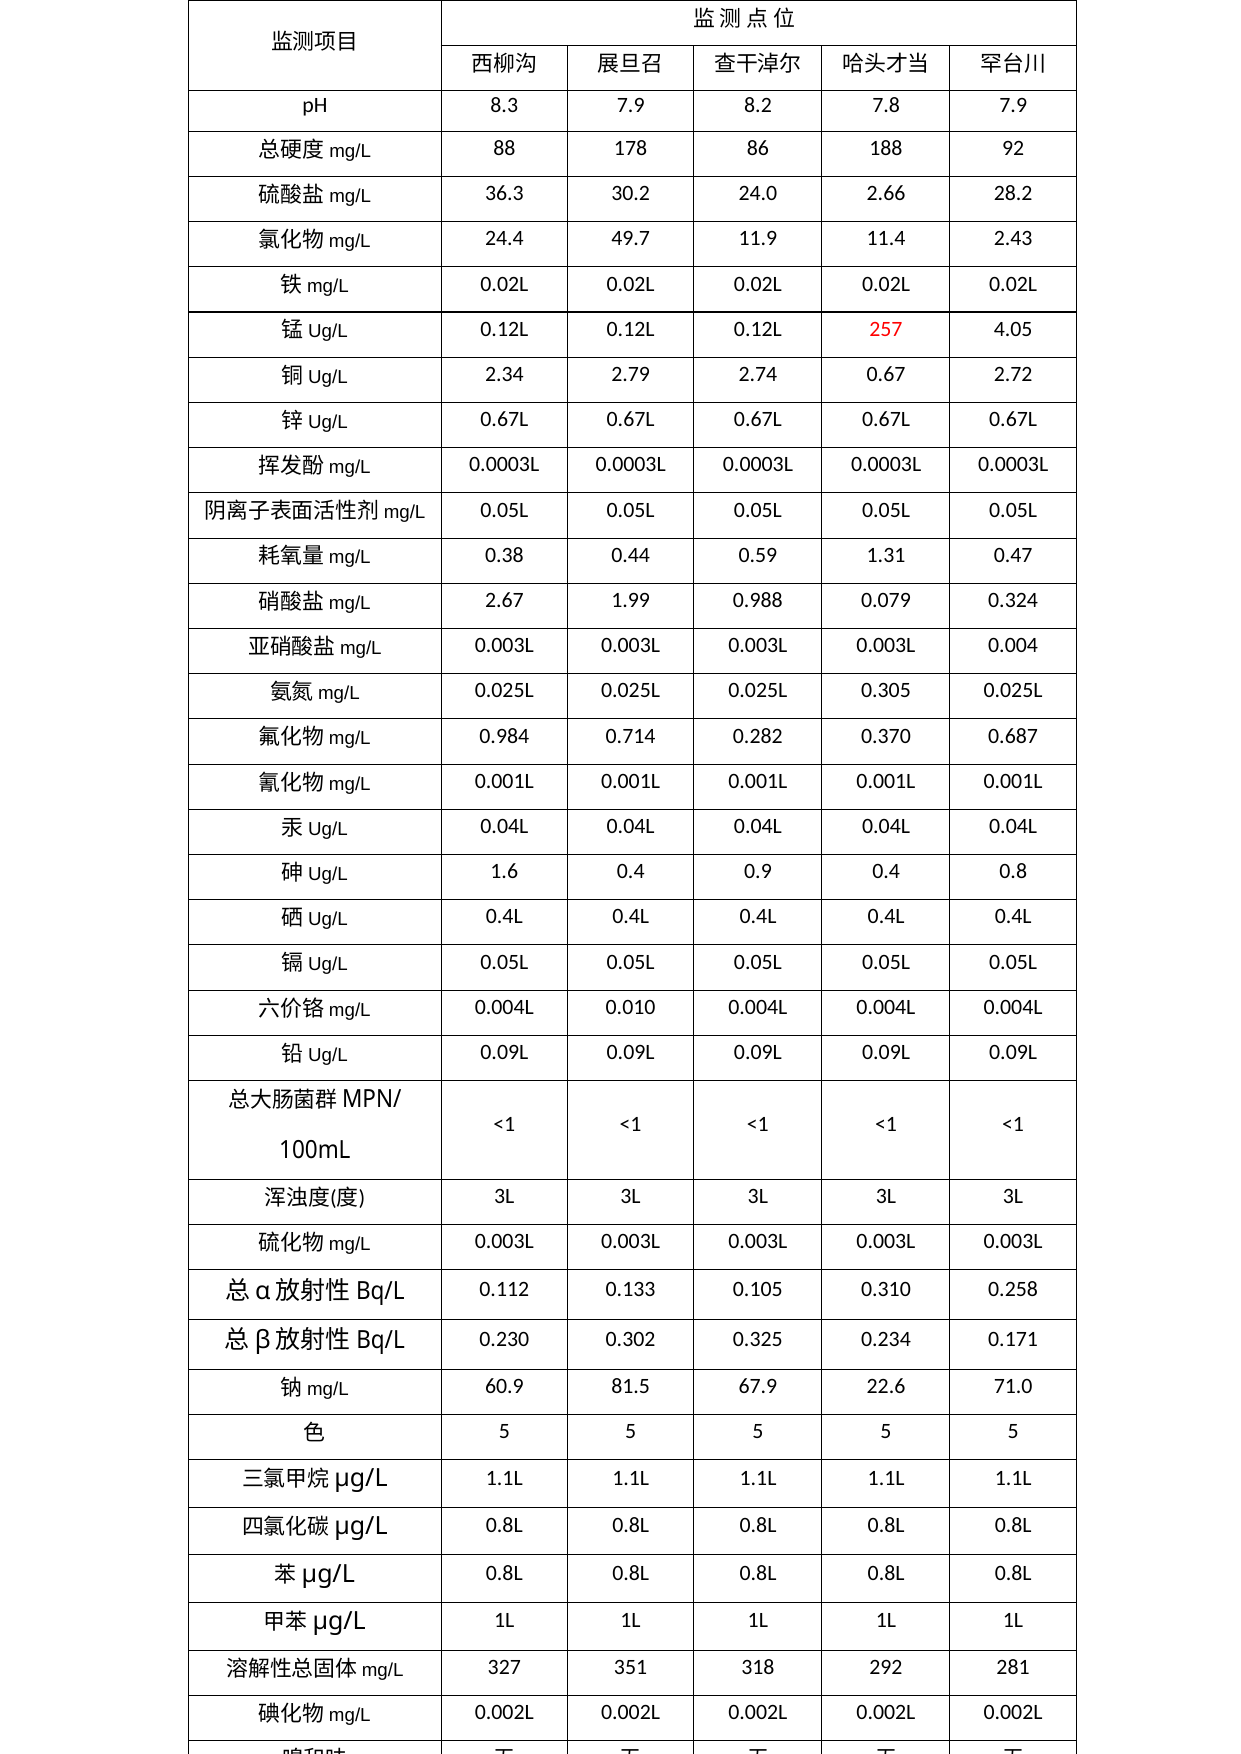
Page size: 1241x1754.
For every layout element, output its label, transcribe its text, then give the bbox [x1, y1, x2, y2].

table_cell 81.5 [568, 1370, 693, 1414]
table_cell 铅Ug/L [189, 1036, 441, 1080]
table_cell 11.4 [822, 222, 949, 266]
table_cell 碘化物mg/L [189, 1696, 441, 1740]
table_cell 0.02L [694, 267, 821, 311]
table_cell 0.04L [694, 810, 821, 854]
table_cell 0.4L [950, 900, 1076, 944]
table_cell 0.04L [822, 810, 949, 854]
table_cell 0.05L [442, 945, 567, 989]
table_cell 188 [822, 132, 949, 176]
table_cell 4.05 [950, 313, 1076, 357]
table_cell 0.002L [950, 1696, 1076, 1740]
table_cell 0.687 [950, 719, 1076, 763]
table_cell 1L [568, 1603, 693, 1649]
table_cell 0.8L [442, 1508, 567, 1554]
table_cell 0.8L [694, 1508, 821, 1554]
table_cell 292 [822, 1651, 949, 1695]
table_cell 28.2 [950, 177, 1076, 221]
table_cell 0.8L [822, 1508, 949, 1554]
table_cell 0.09L [694, 1036, 821, 1080]
table_cell 1.1L [694, 1460, 821, 1507]
table_cell 硫化物mg/L [189, 1225, 441, 1269]
table_cell 0.003L [822, 1225, 949, 1269]
table_cell 60.9 [442, 1370, 567, 1414]
table_cell 2.66 [822, 177, 949, 221]
table_cell 0.47 [950, 539, 1076, 583]
table_cell 0.05L [694, 493, 821, 537]
table_cell 5 [442, 1415, 567, 1459]
table_cell 三氯甲烷 μg/L [189, 1460, 441, 1507]
table_cell <1 [568, 1081, 693, 1179]
table_cell 0.324 [950, 584, 1076, 628]
table_cell 327 [442, 1651, 567, 1695]
table_cell 无 [822, 1741, 949, 1754]
table_cell 0.09L [568, 1036, 693, 1080]
table_cell 展旦召 [568, 46, 693, 90]
table_cell 0.9 [694, 855, 821, 899]
table_cell 1.1L [950, 1460, 1076, 1507]
table_cell 0.370 [822, 719, 949, 763]
table_cell 汞Ug/L [189, 810, 441, 854]
table_cell 挥发酚mg/L [189, 448, 441, 492]
table_cell 24.4 [442, 222, 567, 266]
table_cell 0.8L [950, 1555, 1076, 1602]
table_cell 3L [568, 1180, 693, 1224]
table_cell 5 [694, 1415, 821, 1459]
table_cell 0.8L [950, 1508, 1076, 1554]
table_cell 0.04L [950, 810, 1076, 854]
table_cell 0.02L [950, 267, 1076, 311]
table_cell 钠mg/L [189, 1370, 441, 1414]
table_cell 哈头才当 [822, 46, 949, 90]
table_cell 嗅和味 [189, 1741, 441, 1754]
table_cell 0.025L [568, 674, 693, 718]
table_cell 氟化物mg/L [189, 719, 441, 763]
table_cell 0.4 [822, 855, 949, 899]
table_cell 0.67L [442, 403, 567, 447]
table_cell 8.2 [694, 91, 821, 131]
table_cell 0.05L [822, 945, 949, 989]
table_cell 氰化物mg/L [189, 765, 441, 809]
table_cell 0.003L [442, 1225, 567, 1269]
table_cell 总α放射性 Bq/L [189, 1270, 441, 1319]
table_cell 36.3 [442, 177, 567, 221]
table_cell 2.67 [442, 584, 567, 628]
table_cell 0.112 [442, 1270, 567, 1319]
table_cell 0.02L [568, 267, 693, 311]
table_cell 7.8 [822, 91, 949, 131]
table_cell 2.74 [694, 358, 821, 402]
table_cell 0.230 [442, 1320, 567, 1369]
table_cell <1 [822, 1081, 949, 1179]
table_cell 0.67L [950, 403, 1076, 447]
table_cell 砷Ug/L [189, 855, 441, 899]
table_cell 0.002L [568, 1696, 693, 1740]
table_cell 351 [568, 1651, 693, 1695]
table_cell 0.305 [822, 674, 949, 718]
table_cell 0.67L [568, 403, 693, 447]
table_cell 0.02L [822, 267, 949, 311]
table_cell 67.9 [694, 1370, 821, 1414]
table_cell 5 [568, 1415, 693, 1459]
table_cell 0.010 [568, 991, 693, 1035]
table_cell 0.133 [568, 1270, 693, 1319]
table_cell 0.0003L [950, 448, 1076, 492]
table_cell 0.003L [568, 1225, 693, 1269]
table_cell 总硬度 mg/L [189, 132, 441, 176]
table_cell 0.282 [694, 719, 821, 763]
table_cell 0.003L [822, 629, 949, 673]
table_cell 0.325 [694, 1320, 821, 1369]
table_cell 0.258 [950, 1270, 1076, 1319]
table_cell 0.67L [822, 403, 949, 447]
table_cell 257 [822, 313, 949, 357]
table_cell 0.234 [822, 1320, 949, 1369]
table_cell 0.8L [568, 1508, 693, 1554]
table_cell 无 [442, 1741, 567, 1754]
table_cell 0.44 [568, 539, 693, 583]
table_cell 0.4L [694, 900, 821, 944]
table_cell 0.001L [950, 765, 1076, 809]
table_cell 0.079 [822, 584, 949, 628]
table_cell 0.001L [822, 765, 949, 809]
table_cell 浑浊度(度) [189, 1180, 441, 1224]
table_cell 铁mg/L [189, 267, 441, 311]
table_cell 2.34 [442, 358, 567, 402]
table_cell 0.714 [568, 719, 693, 763]
table_cell 耗氧量mg/L [189, 539, 441, 583]
table_cell 0.12L [694, 313, 821, 357]
table_cell 0.002L [694, 1696, 821, 1740]
table_cell 0.02L [442, 267, 567, 311]
table_cell 1L [694, 1603, 821, 1649]
table_cell 0.004L [442, 991, 567, 1035]
table_cell 22.6 [822, 1370, 949, 1414]
table_cell 溶解性总固体mg/L [189, 1651, 441, 1695]
table_cell 0.0003L [568, 448, 693, 492]
table_cell 92 [950, 132, 1076, 176]
table_cell 阴离子表面活性剂mg/L [189, 493, 441, 537]
table_cell 1.6 [442, 855, 567, 899]
table_cell 0.105 [694, 1270, 821, 1319]
table_cell 5 [822, 1415, 949, 1459]
table_cell 2.79 [568, 358, 693, 402]
table_cell 0.171 [950, 1320, 1076, 1369]
table_cell 查干淖尔 [694, 46, 821, 90]
table_cell 1L [822, 1603, 949, 1649]
table_cell 0.003L [568, 629, 693, 673]
table_cell 0.025L [442, 674, 567, 718]
table_cell 71.0 [950, 1370, 1076, 1414]
table_cell 11.9 [694, 222, 821, 266]
table_cell <1 [694, 1081, 821, 1179]
table_cell 0.04L [442, 810, 567, 854]
table_cell 8.3 [442, 91, 567, 131]
table_cell 30.2 [568, 177, 693, 221]
table_cell 2.72 [950, 358, 1076, 402]
table_cell 0.988 [694, 584, 821, 628]
table_cell 镉Ug/L [189, 945, 441, 989]
table_header 监测项目 [189, 1, 441, 90]
table_cell 1L [950, 1603, 1076, 1649]
table_cell 0.05L [822, 493, 949, 537]
table_cell 四氯化碳 μg/L [189, 1508, 441, 1554]
table_cell 88 [442, 132, 567, 176]
table_cell 86 [694, 132, 821, 176]
table_cell 178 [568, 132, 693, 176]
table_cell 0.04L [568, 810, 693, 854]
table_cell 0.004L [822, 991, 949, 1035]
table_cell 0.4L [822, 900, 949, 944]
table_cell 0.8L [822, 1555, 949, 1602]
table_cell <1 [950, 1081, 1076, 1179]
table_cell 0.4L [442, 900, 567, 944]
table_cell 0.67L [694, 403, 821, 447]
table_cell 色 [189, 1415, 441, 1459]
table_cell 锌Ug/L [189, 403, 441, 447]
table_cell 锰Ug/L [189, 313, 441, 357]
table_cell 0.003L [694, 629, 821, 673]
table_cell 0.09L [822, 1036, 949, 1080]
table_cell 硝酸盐mg/L [189, 584, 441, 628]
table_cell 49.7 [568, 222, 693, 266]
table_cell 0.984 [442, 719, 567, 763]
table_cell 1.1L [568, 1460, 693, 1507]
table_cell 0.004L [694, 991, 821, 1035]
table_cell 总β放射性 Bq/L [189, 1320, 441, 1369]
table_cell 罕台川 [950, 46, 1076, 90]
table_cell 7.9 [568, 91, 693, 131]
table_cell pH [189, 91, 441, 131]
table_cell 1.1L [442, 1460, 567, 1507]
table_cell 0.302 [568, 1320, 693, 1369]
table_cell 西柳沟 [442, 46, 567, 90]
table_cell 0.002L [442, 1696, 567, 1740]
table_cell 苯 μg/L [189, 1555, 441, 1602]
table_cell 0.003L [694, 1225, 821, 1269]
table_cell 0.025L [950, 674, 1076, 718]
table_cell 0.4L [568, 900, 693, 944]
table_cell 0.004L [950, 991, 1076, 1035]
table_cell 3L [822, 1180, 949, 1224]
table_cell 0.001L [442, 765, 567, 809]
table_cell 0.003L [950, 1225, 1076, 1269]
table_cell 5 [950, 1415, 1076, 1459]
table_cell 0.09L [950, 1036, 1076, 1080]
table_cell 0.12L [442, 313, 567, 357]
table_cell 0.59 [694, 539, 821, 583]
table_cell 0.4 [568, 855, 693, 899]
table_cell 0.05L [568, 945, 693, 989]
table_cell 0.8 [950, 855, 1076, 899]
table_cell 氯化物mg/L [189, 222, 441, 266]
table_cell 0.003L [442, 629, 567, 673]
table_cell 24.0 [694, 177, 821, 221]
table_cell 0.12L [568, 313, 693, 357]
table_cell 氨氮mg/L [189, 674, 441, 718]
table_cell 1.1L [822, 1460, 949, 1507]
table_cell 318 [694, 1651, 821, 1695]
table_cell 0.001L [694, 765, 821, 809]
table_cell 1.99 [568, 584, 693, 628]
table_cell 0.004 [950, 629, 1076, 673]
table_cell 0.05L [950, 493, 1076, 537]
table_cell 0.8L [442, 1555, 567, 1602]
table_cell 0.05L [568, 493, 693, 537]
table_cell 无 [694, 1741, 821, 1754]
table_cell 0.38 [442, 539, 567, 583]
table_cell 0.025L [694, 674, 821, 718]
table_cell 0.002L [822, 1696, 949, 1740]
table_cell 0.0003L [694, 448, 821, 492]
table_cell 硫酸盐 mg/L [189, 177, 441, 221]
table_cell 0.310 [822, 1270, 949, 1319]
table_cell 无 [568, 1741, 693, 1754]
table_cell 2.43 [950, 222, 1076, 266]
table_cell 总大肠菌群MPN/100mL [189, 1081, 441, 1179]
table_cell 0.0003L [442, 448, 567, 492]
table_cell <1 [442, 1081, 567, 1179]
table_cell 0.8L [568, 1555, 693, 1602]
table_cell 0.001L [568, 765, 693, 809]
table_cell 1L [442, 1603, 567, 1649]
table_cell 0.0003L [822, 448, 949, 492]
table_cell 0.05L [694, 945, 821, 989]
table_cell 281 [950, 1651, 1076, 1695]
table_cell 甲苯 μg/L [189, 1603, 441, 1649]
table_cell 六价铬mg/L [189, 991, 441, 1035]
table_cell 0.09L [442, 1036, 567, 1080]
table_cell 亚硝酸盐mg/L [189, 629, 441, 673]
table_header 监 测 点 位 [442, 1, 1076, 45]
table_cell 3L [442, 1180, 567, 1224]
table_cell 3L [950, 1180, 1076, 1224]
table_cell 铜Ug/L [189, 358, 441, 402]
table_cell 7.9 [950, 91, 1076, 131]
table_cell 0.8L [694, 1555, 821, 1602]
table_cell 0.67 [822, 358, 949, 402]
table_cell 无 [950, 1741, 1076, 1754]
table_cell 0.05L [442, 493, 567, 537]
table_cell 3L [694, 1180, 821, 1224]
table_cell 1.31 [822, 539, 949, 583]
table_cell 硒Ug/L [189, 900, 441, 944]
table_cell 0.05L [950, 945, 1076, 989]
